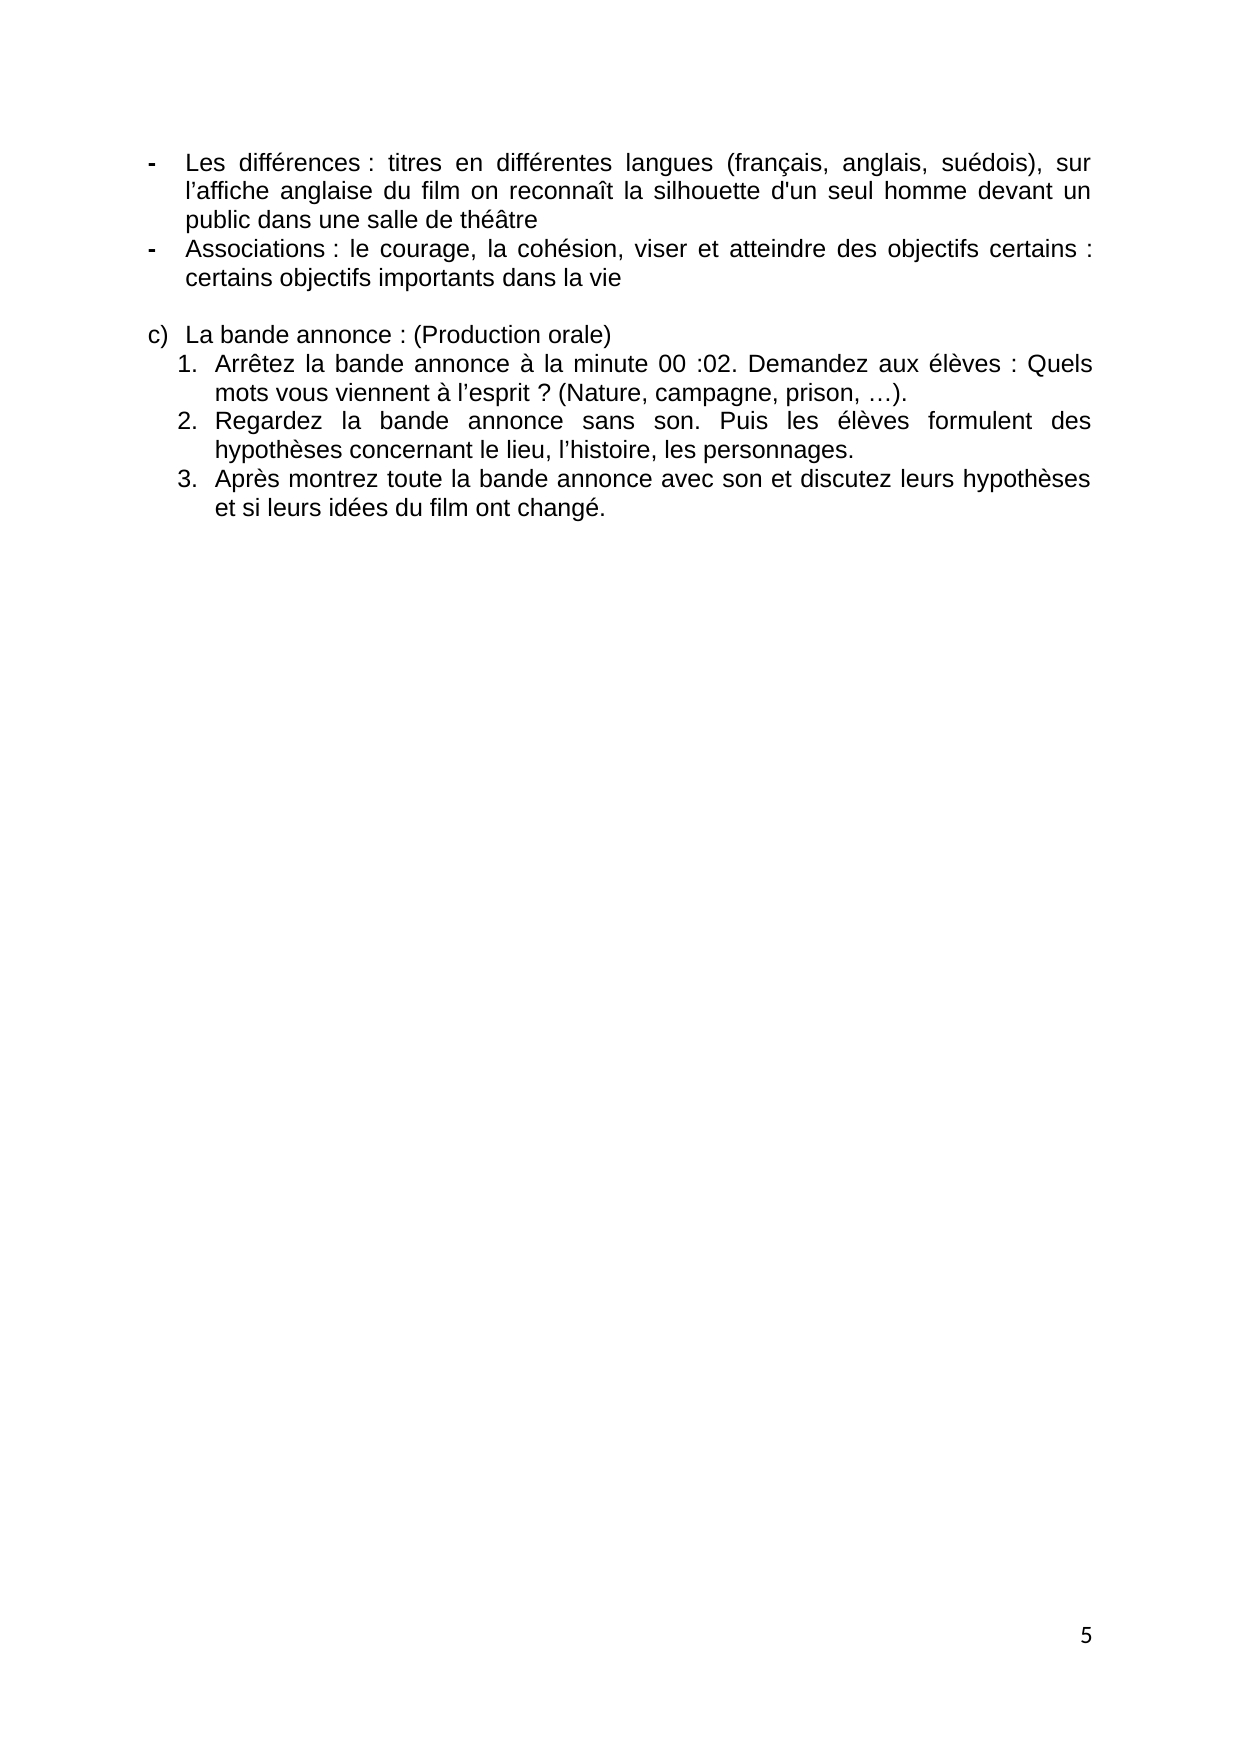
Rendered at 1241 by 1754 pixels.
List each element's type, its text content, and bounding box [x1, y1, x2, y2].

list Regardez la bande annonce sans son. Puis les élèves formulent des hypothèses concernant le lieu, l’histoire, les personnages. [177, 406, 1093, 464]
list Arrêtez la bande annonce à la minute 00 :02. Demandez aux élèves : Quels mots vous viennent à l’esprit ? (Nature, campagne, prison, …). [177, 349, 1093, 406]
list La bande annonce : (Production orale) [148, 320, 1093, 349]
list Associations : le courage, la cohésion, viser et atteindre des objectifs certains : certains objectifs importants dans la vie [148, 234, 1093, 291]
list Après montrez toute la bande annonce avec son et discutez leurs hypothèses et si leurs idées du film ont changé. [177, 464, 1093, 521]
list Les différences : titres en différentes langues (français, anglais, suédois), sur l’affiche anglaise du film on reconnaît la silhouette d'un seul homme devant un public dans une salle de théâtre [148, 148, 1093, 234]
